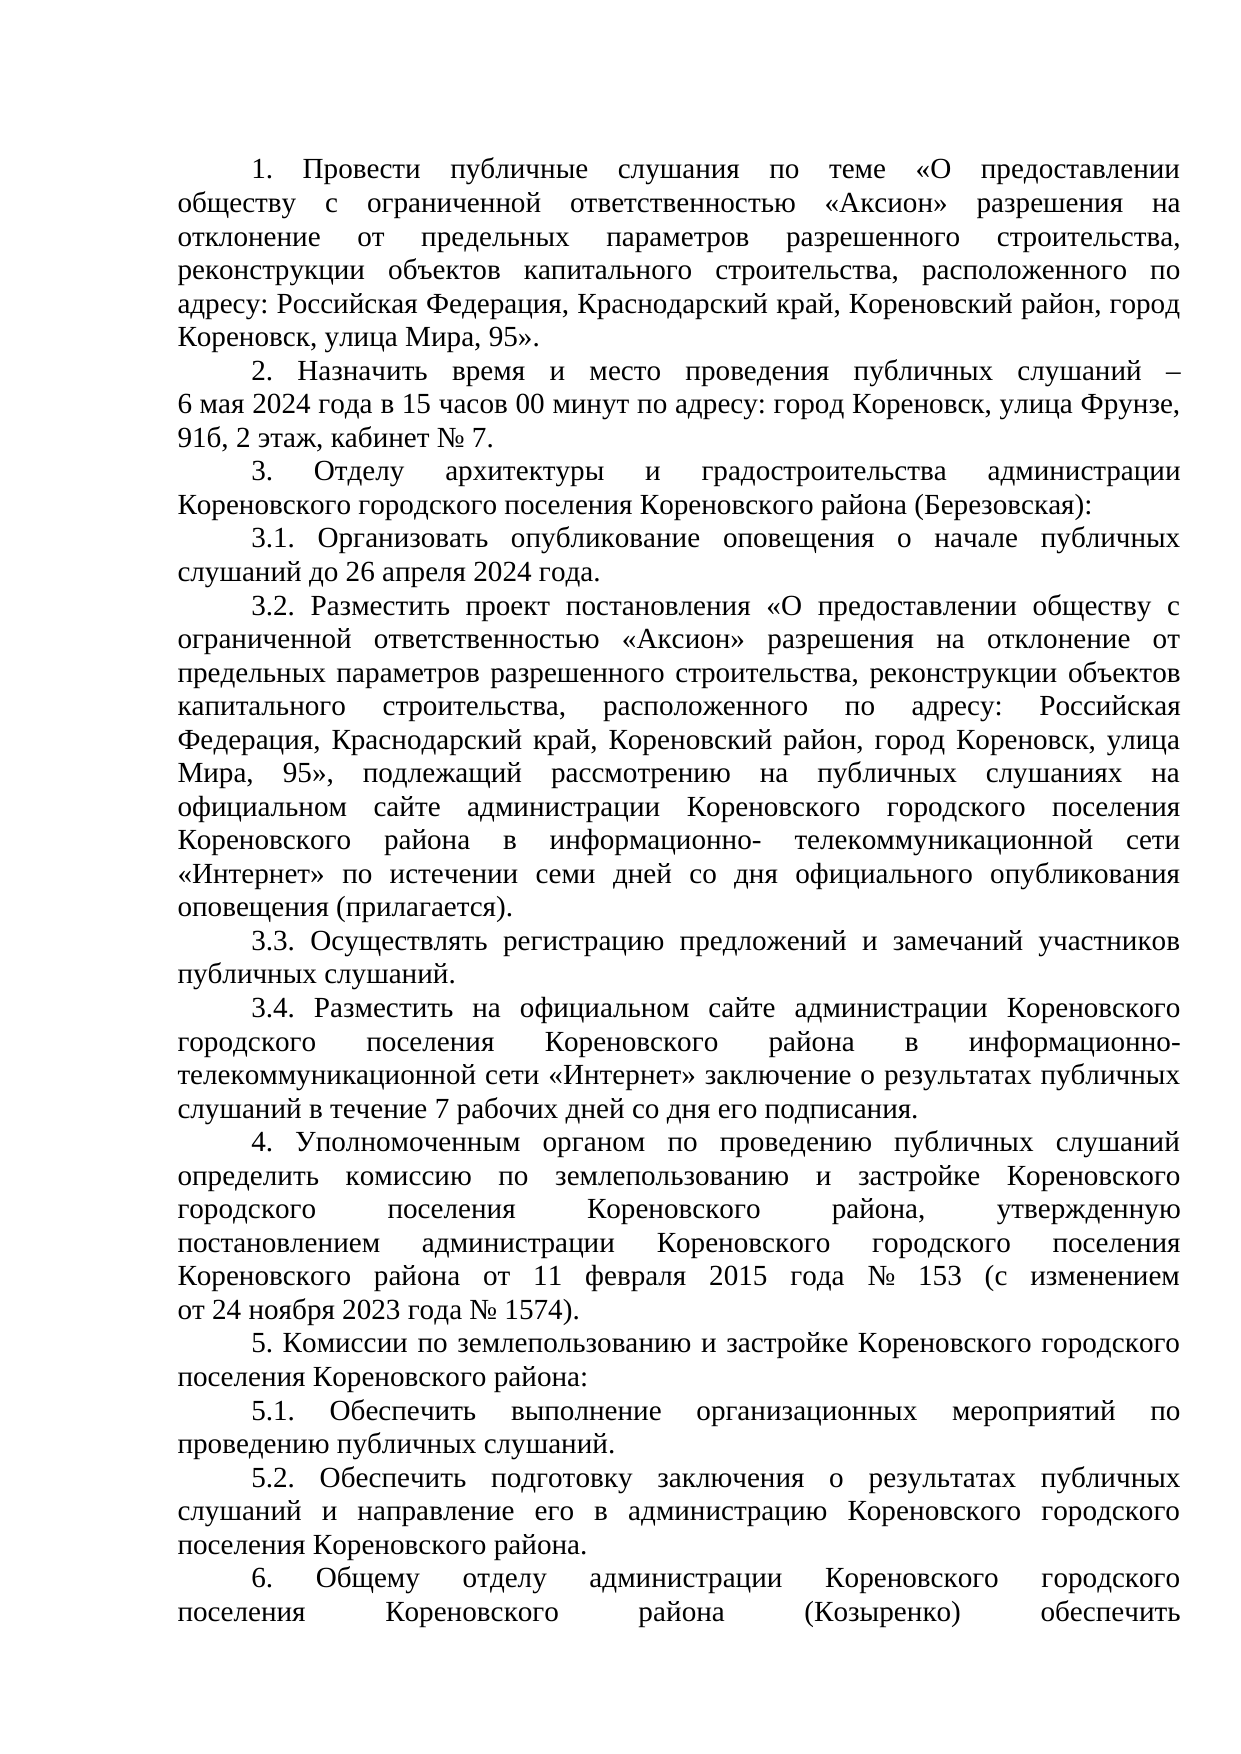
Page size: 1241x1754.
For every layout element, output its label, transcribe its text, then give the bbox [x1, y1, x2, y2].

text 4. Уполномоченным органом по проведению публичных слушаний определить комиссию по землепользованию и застройке Кореновского городского поселения Кореновского района, утвержденную постановлением администрации Кореновского городского поселения Кореновского района от 11 февраля 2015 года № 153 (с изменением от 24 ноября 2023 года № 1574). [177, 1124, 1181, 1326]
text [177, 1560, 1181, 1627]
text 3.2. Разместить проект постановления «О предоставлении обществу с ограниченной ответственностью «Аксион» разрешения на отклонение от предельных параметров разрешенного строительства, реконструкции объектов капитального строительства, расположенного по адресу: Российская Федерация, Краснодарский край, Кореновский район, город Кореновск, улица Мира, 95», подлежащий рассмотрению на публичных слушаниях на официальном сайте администрации Кореновского городского поселения Кореновского района в информационно- телекоммуникационной сети «Интернет» по истечении семи дней со дня официального опубликования оповещения (прилагается). [177, 588, 1181, 923]
text 5.2. Обеспечить подготовку заключения о результатах публичных слушаний и направление его в администрацию Кореновского городского поселения Кореновского района. [177, 1460, 1181, 1560]
text 1. Провести публичные слушания по теме «О предоставлении обществу с ограниченной ответственностью «Аксион» разрешения на отклонение от предельных параметров разрешенного строительства, реконструкции объектов капитального строительства, расположенного по адресу: Российская Федерация, Краснодарский край, Кореновский район, город Кореновск, улица Мира, 95». [177, 152, 1181, 353]
text 5.1. Обеспечить выполнение организационных мероприятий по проведению публичных слушаний. [177, 1393, 1181, 1460]
text 5. Комиссии по землепользованию и застройке Кореновского городского поселения Кореновского района: [177, 1326, 1181, 1393]
text 3.4. Разместить на официальном сайте администрации Кореновского городского поселения Кореновского района в информационно- телекоммуникационной сети «Интернет» заключение о результатах публичных слушаний в течение 7 рабочих дней со дня его подписания. [177, 990, 1181, 1124]
text 3. Отделу архитектуры и градостроительства администрации Кореновского городского поселения Кореновского района (Березовская): [177, 453, 1181, 521]
text 2. Назначить время и место проведения публичных слушаний – 6 мая 2024 года в 15 часов 00 минут по адресу: город Кореновск, улица Фрунзе, 91б, 2 этаж, кабинет № 7. [177, 353, 1181, 453]
text 3.3. Осуществлять регистрацию предложений и замечаний участников публичных слушаний. [177, 923, 1181, 990]
text 3.1. Организовать опубликование оповещения о начале публичных слушаний до 26 апреля 2024 года. [177, 521, 1181, 588]
